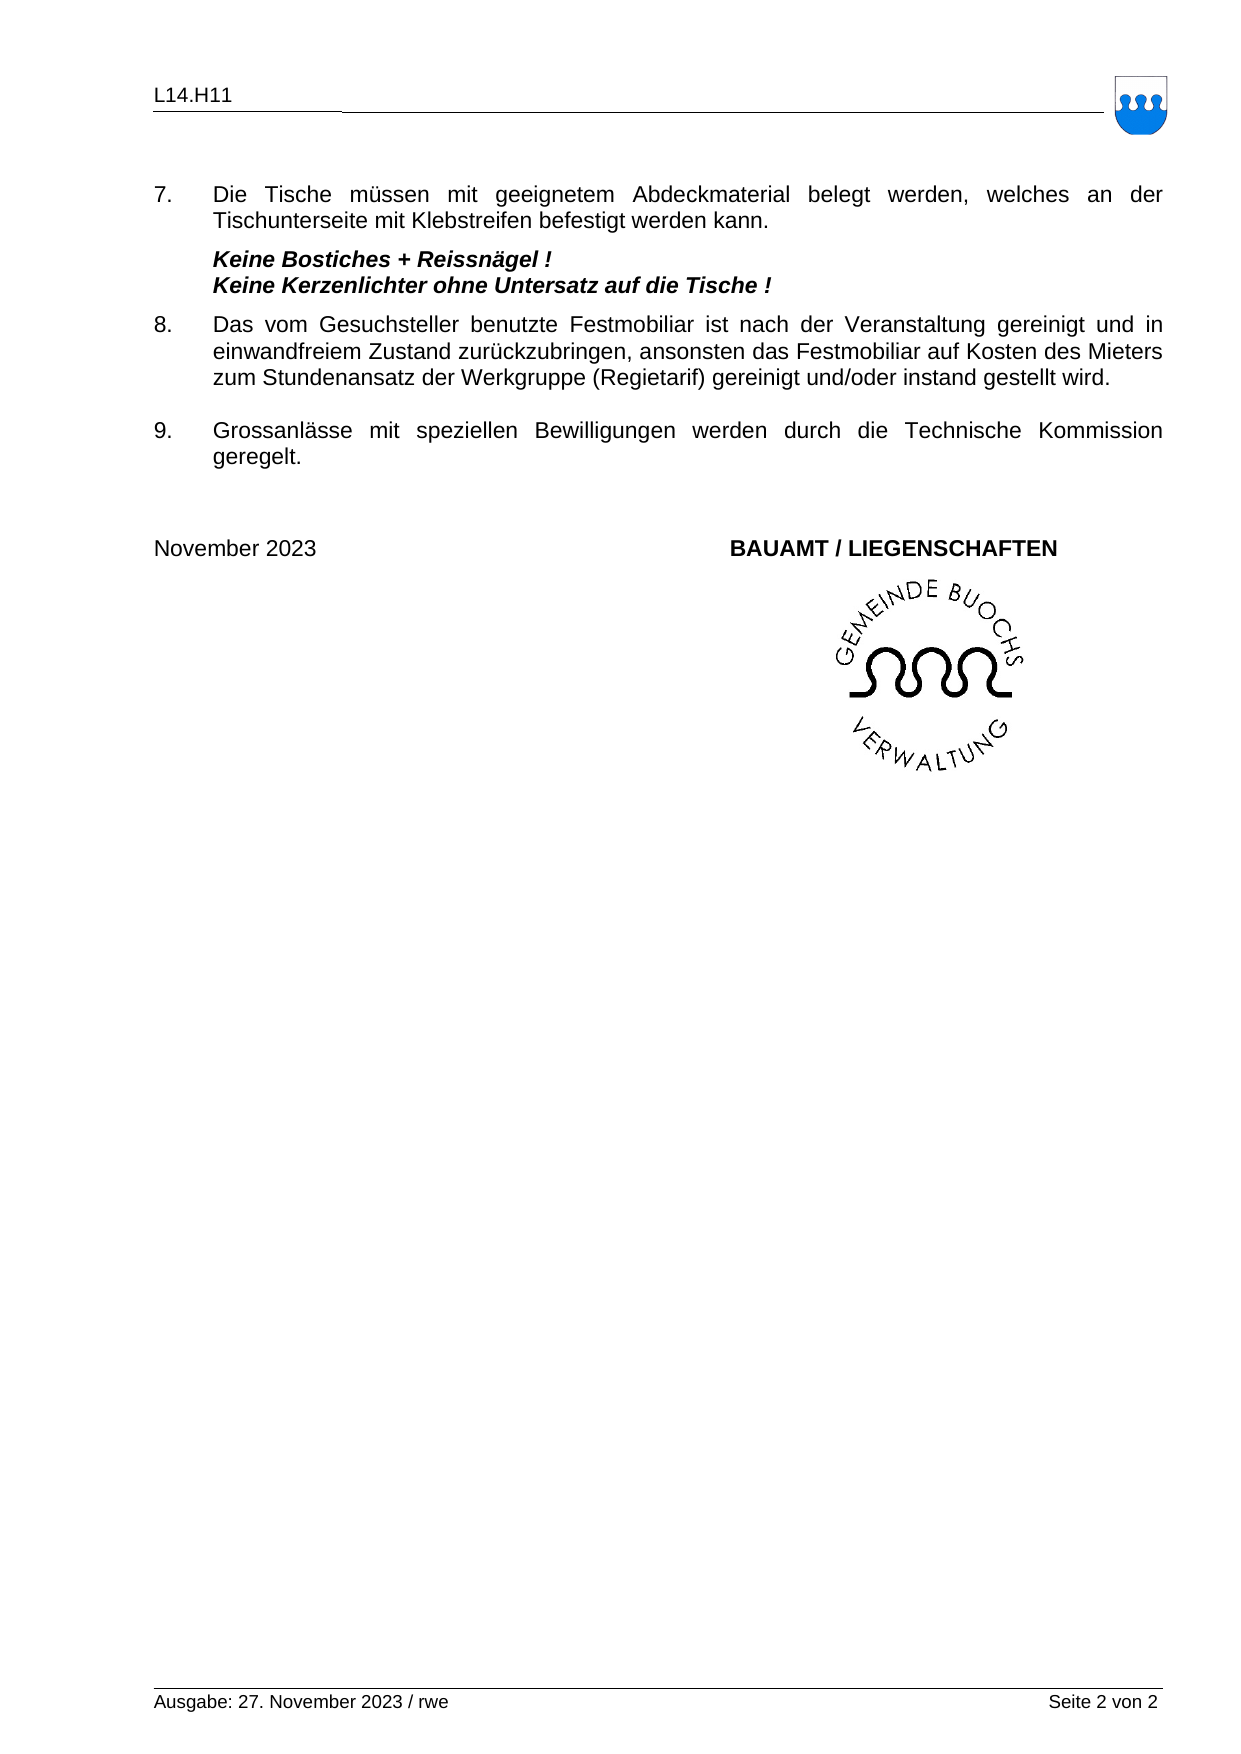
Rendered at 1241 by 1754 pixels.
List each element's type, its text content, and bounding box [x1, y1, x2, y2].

title Keine Kerzenlichter ohne Untersatz auf die Tische ! [213, 272, 1163, 299]
title November 2023 BAUAMT / LIEGENSCHAFTEN [153, 535, 1163, 561]
title Grossanlässe mit speziellen Bewilligungen werden durch die Technische Kommission geregelt. [153, 417, 1163, 469]
title Die Tische müssen mit geeignetem Abdeckmaterial belegt werden, welches an der Tischunterseite mit Klebstreifen befestigt werden kann. [153, 181, 1163, 234]
picture [831, 573, 1030, 781]
title Das vom Gesuchsteller benutzte Festmobiliar ist nach der Veranstaltung gereinigt und in einwandfreiem Zustand zurückzubringen, ansonsten das Festmobiliar auf Kosten des Mieters zum Stundenansatz der Werkgruppe (Regietarif) gereinigt und/oder instand gestellt wird. [153, 311, 1163, 390]
title Keine Bostiches + Reissnägel ! [213, 246, 1163, 272]
picture [1112, 75, 1171, 135]
